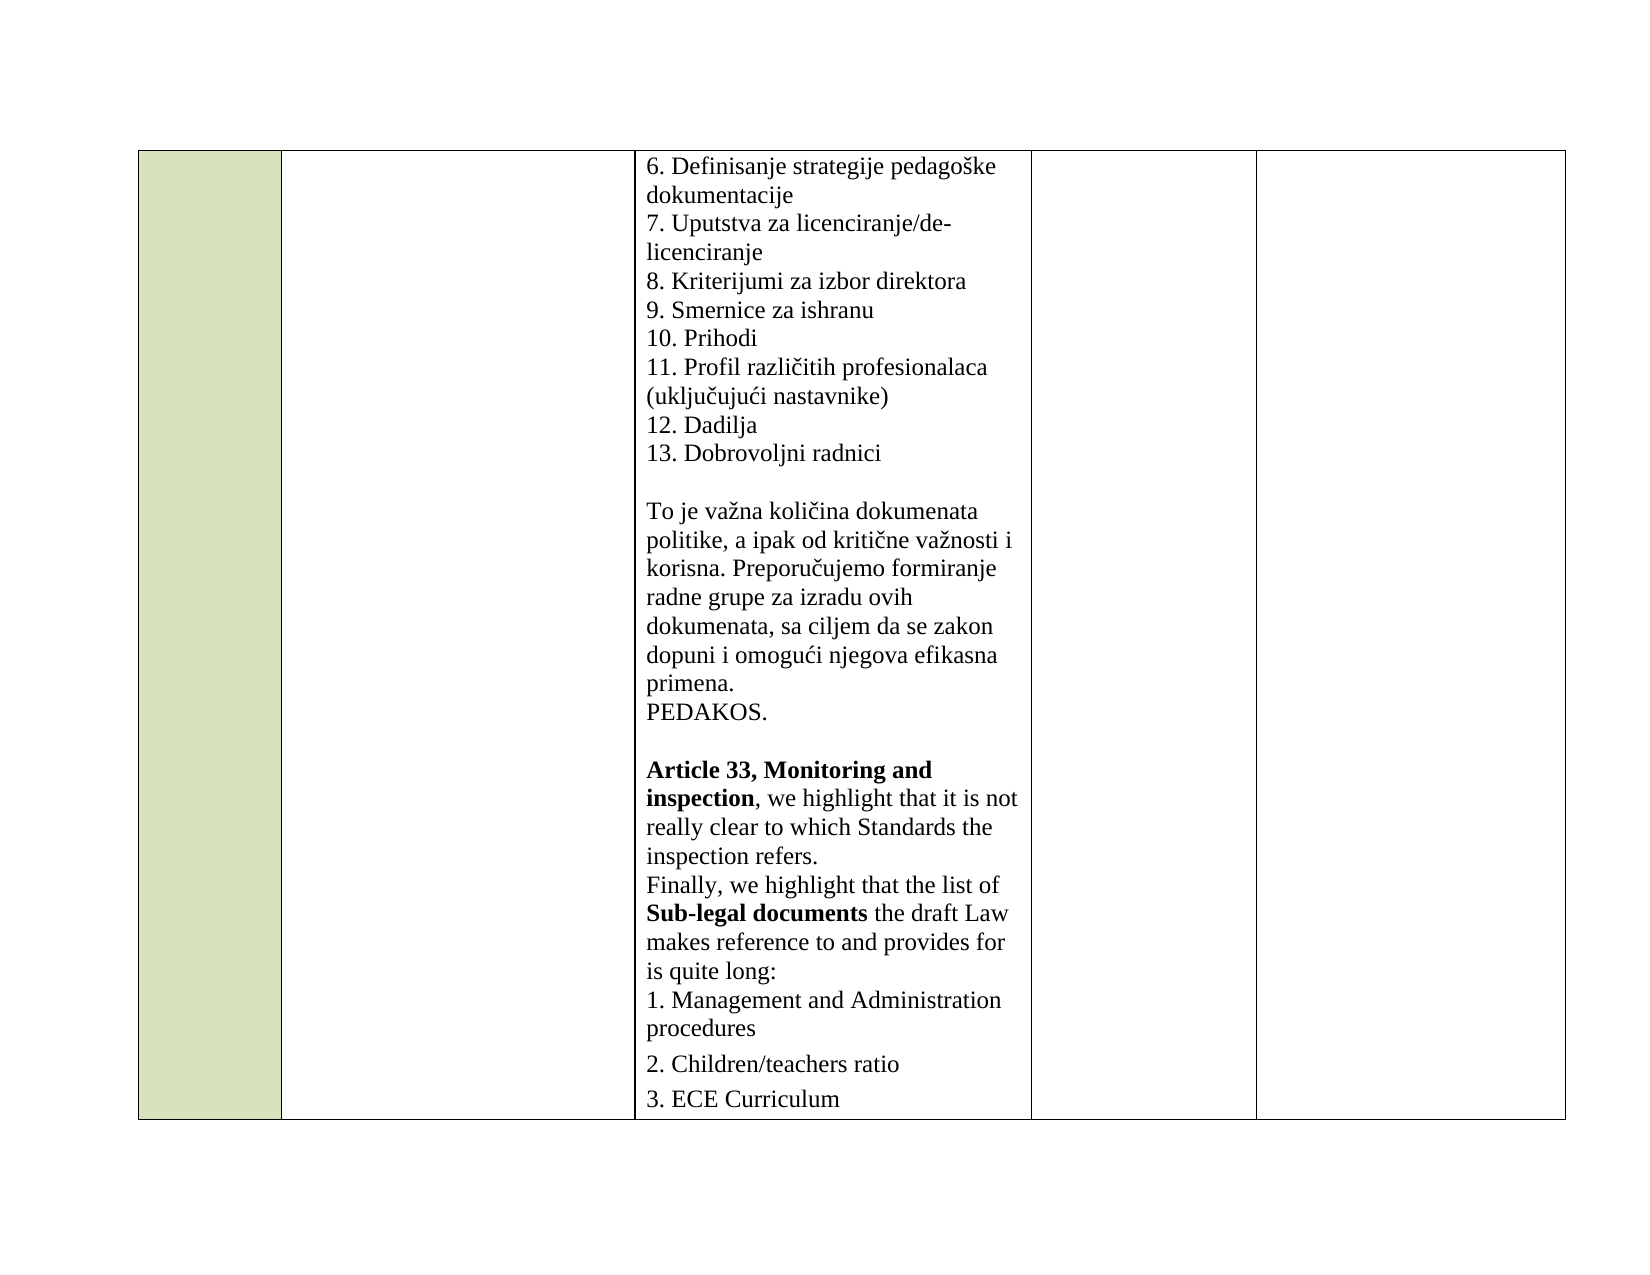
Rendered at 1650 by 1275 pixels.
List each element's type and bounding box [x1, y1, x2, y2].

table_cell [139, 151, 281, 1119]
table_cell [282, 151, 634, 1119]
table_cell [1257, 151, 1565, 1119]
table_cell [1032, 151, 1256, 1119]
table_cell [636, 151, 1031, 1119]
